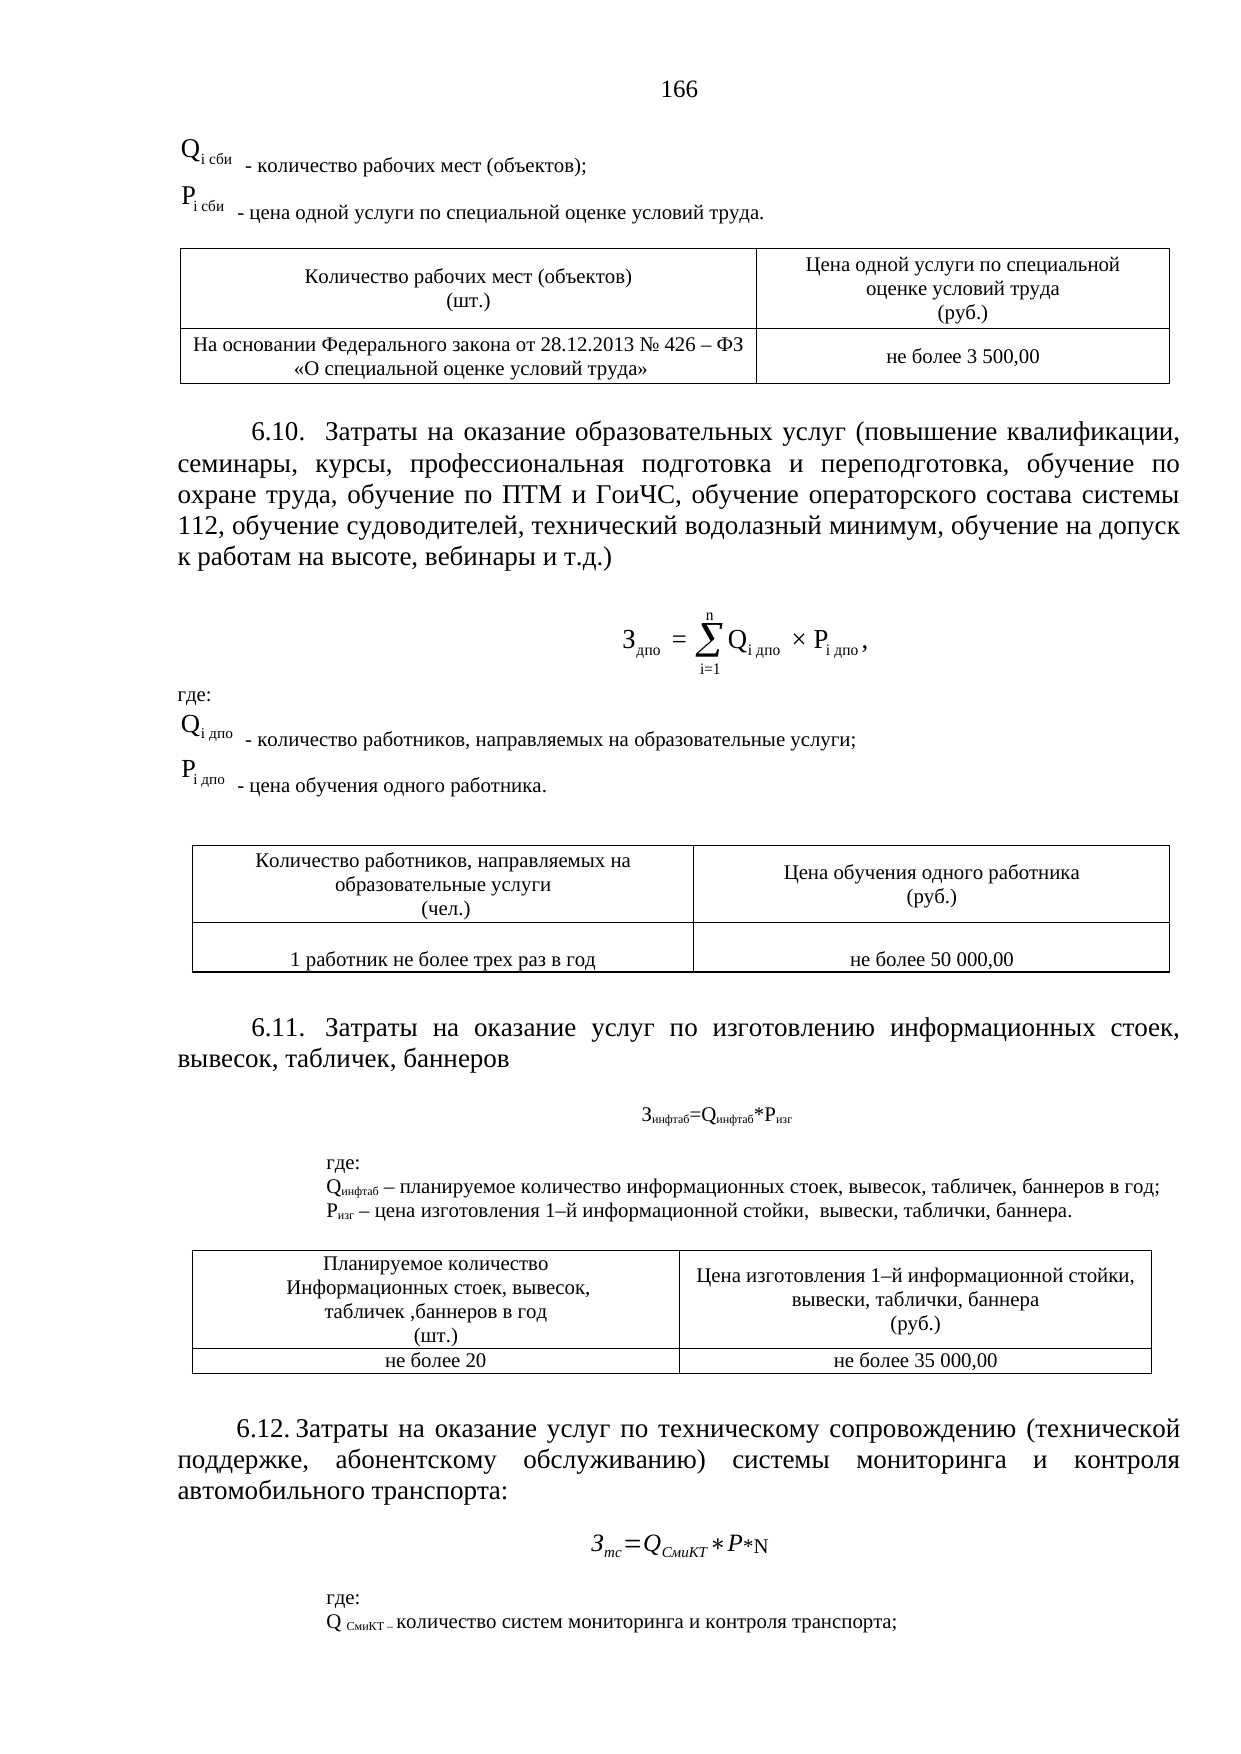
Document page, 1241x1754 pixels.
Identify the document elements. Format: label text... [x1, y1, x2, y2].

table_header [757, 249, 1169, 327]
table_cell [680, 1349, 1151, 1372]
text Зинфтаб=Qинфтаб*Pизг [252, 1102, 1181, 1126]
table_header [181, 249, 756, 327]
list Затраты на оказание услуг по техническому сопровождению (технической поддержке, абонентскому обслуживанию) системы мониторинга и контроля автомобильного транспорта: [177, 1412, 1181, 1505]
list *N [177, 1529, 1181, 1561]
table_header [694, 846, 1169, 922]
text - цена обучения одного работника. [177, 751, 1181, 797]
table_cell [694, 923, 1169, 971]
text - количество рабочих мест (объектов); [177, 131, 1181, 177]
text Q СмиКТ – количество систем мониторинга и контроля транспорта; [252, 1609, 1181, 1633]
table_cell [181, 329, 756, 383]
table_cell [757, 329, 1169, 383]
text где: [252, 1150, 1181, 1174]
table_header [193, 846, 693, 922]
text Qинфтаб – планируемое количество информационных стоек, вывесок, табличек, баннеров в год; [252, 1174, 1181, 1198]
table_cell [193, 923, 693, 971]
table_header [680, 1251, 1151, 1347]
text - цена одной услуги по специальной оценке условий труда. [177, 177, 1181, 224]
text Pизг – цена изготовления 1–й информационной стойки, вывески, таблички, баннера. [252, 1198, 1181, 1222]
list Затраты на оказание услуг по изготовлению информационных стоек, вывесок, табличек, баннеров [177, 1011, 1181, 1073]
list Затраты на оказание образовательных услуг (повышение квалификации, семинары, курсы, профессиональная подготовка и переподготовка, обучение по охране труда, обучение по ПТМ и ГоиЧС, обучение операторского состава системы 112, обучение судоводителей, технический водолазный минимум, обучение на допуск к работам на высоте, вебинары и т.д.) [177, 416, 1181, 571]
text где: [177, 682, 1181, 706]
text - количество работников, направляемых на образовательные услуги; [177, 706, 1181, 751]
text где: [252, 1585, 1181, 1609]
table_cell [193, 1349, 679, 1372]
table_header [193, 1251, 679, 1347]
